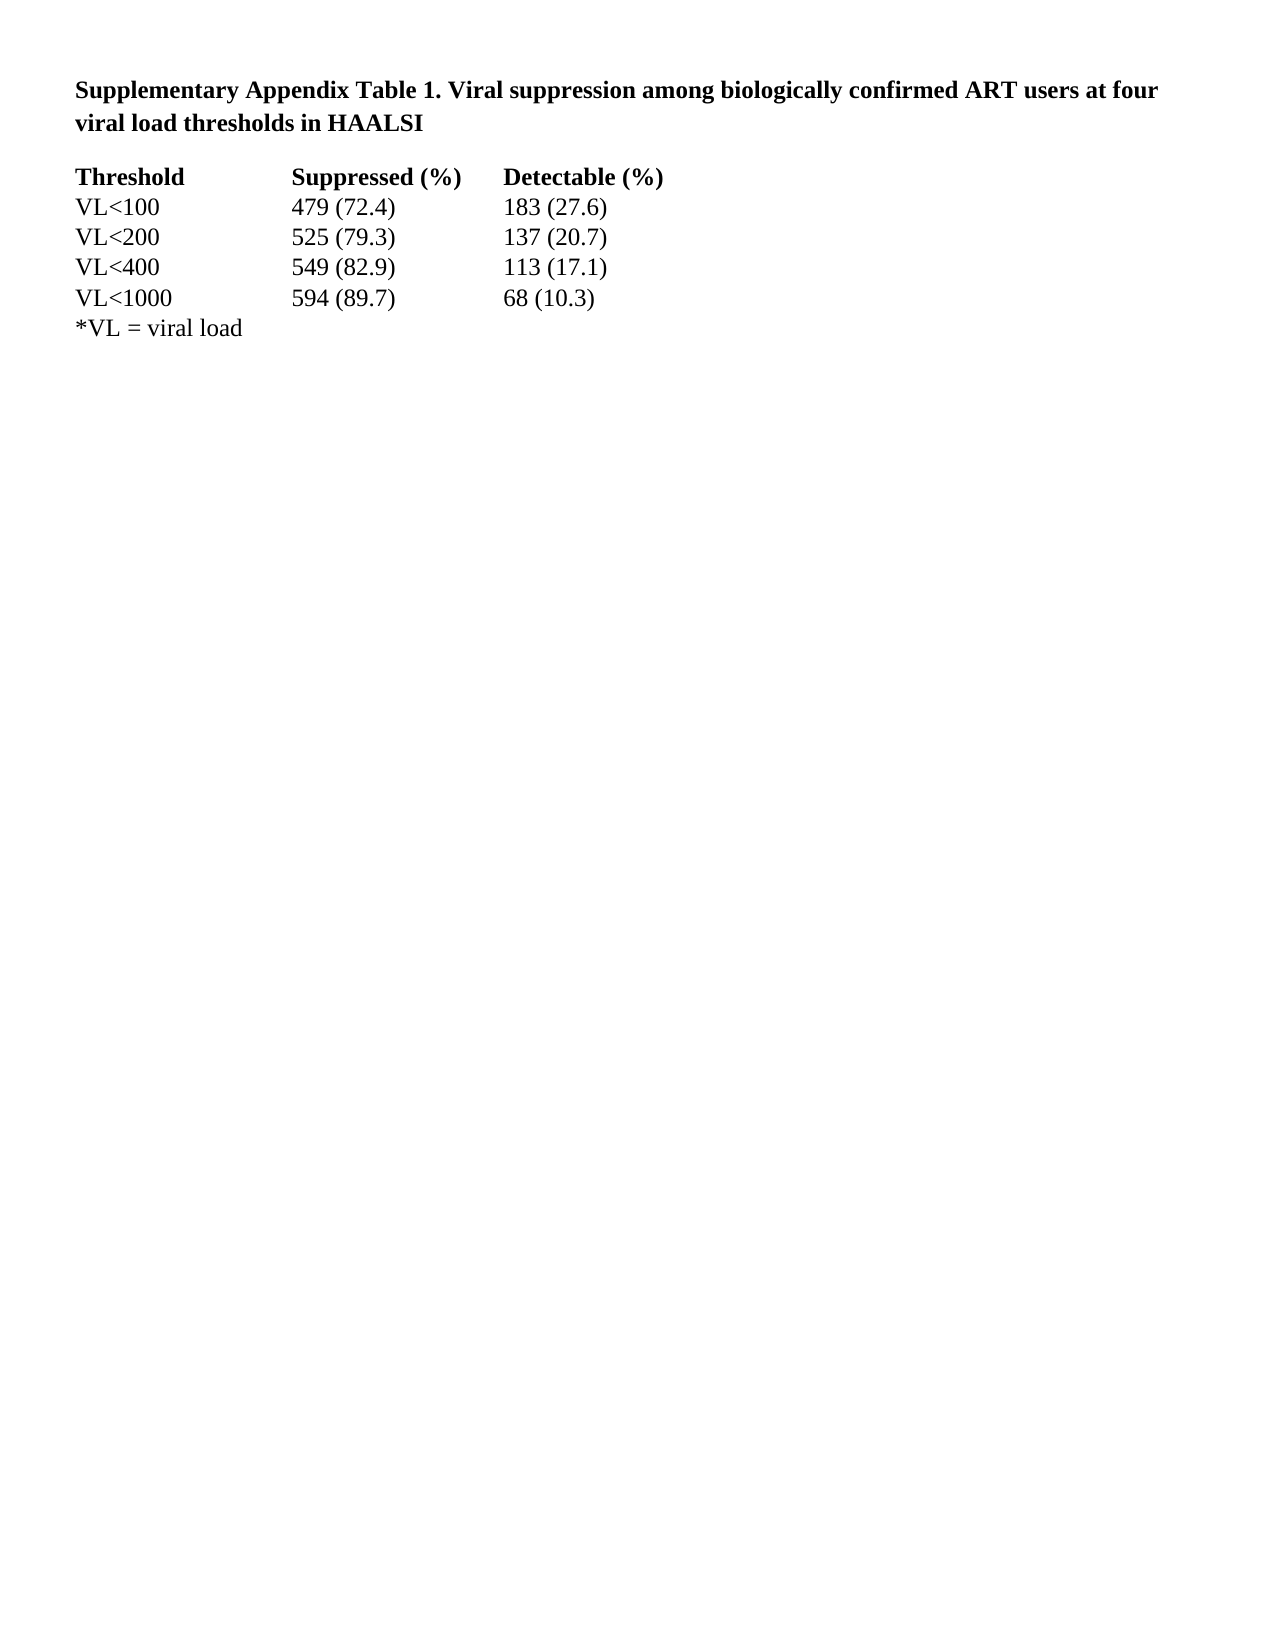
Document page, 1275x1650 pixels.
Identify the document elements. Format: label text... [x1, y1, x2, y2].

table_header Threshold [72, 162, 288, 192]
table_cell 183 (27.6) [500, 192, 713, 222]
table_cell 549 (82.9) [288, 253, 500, 283]
table_cell VL<1000 [72, 283, 288, 313]
table_cell 137 (20.7) [500, 222, 713, 252]
table_cell VL<200 [72, 222, 288, 252]
text Supplementary Appendix Table 1. Viral suppression among biologically confirmed ART users at four viral load thresholds in HAALSI [75, 75, 1200, 137]
table_cell 594 (89.7) [288, 283, 500, 313]
table_cell VL<100 [72, 192, 288, 222]
table_cell VL<400 [72, 253, 288, 283]
table_cell 525 (79.3) [288, 222, 500, 252]
table_cell 68 (10.3) [500, 283, 713, 313]
table_header Suppressed (%) [288, 162, 500, 192]
table_cell 479 (72.4) [288, 192, 500, 222]
table_header Detectable (%) [500, 162, 713, 192]
table_cell 113 (17.1) [500, 253, 713, 283]
text *VL = viral load [75, 313, 1200, 342]
